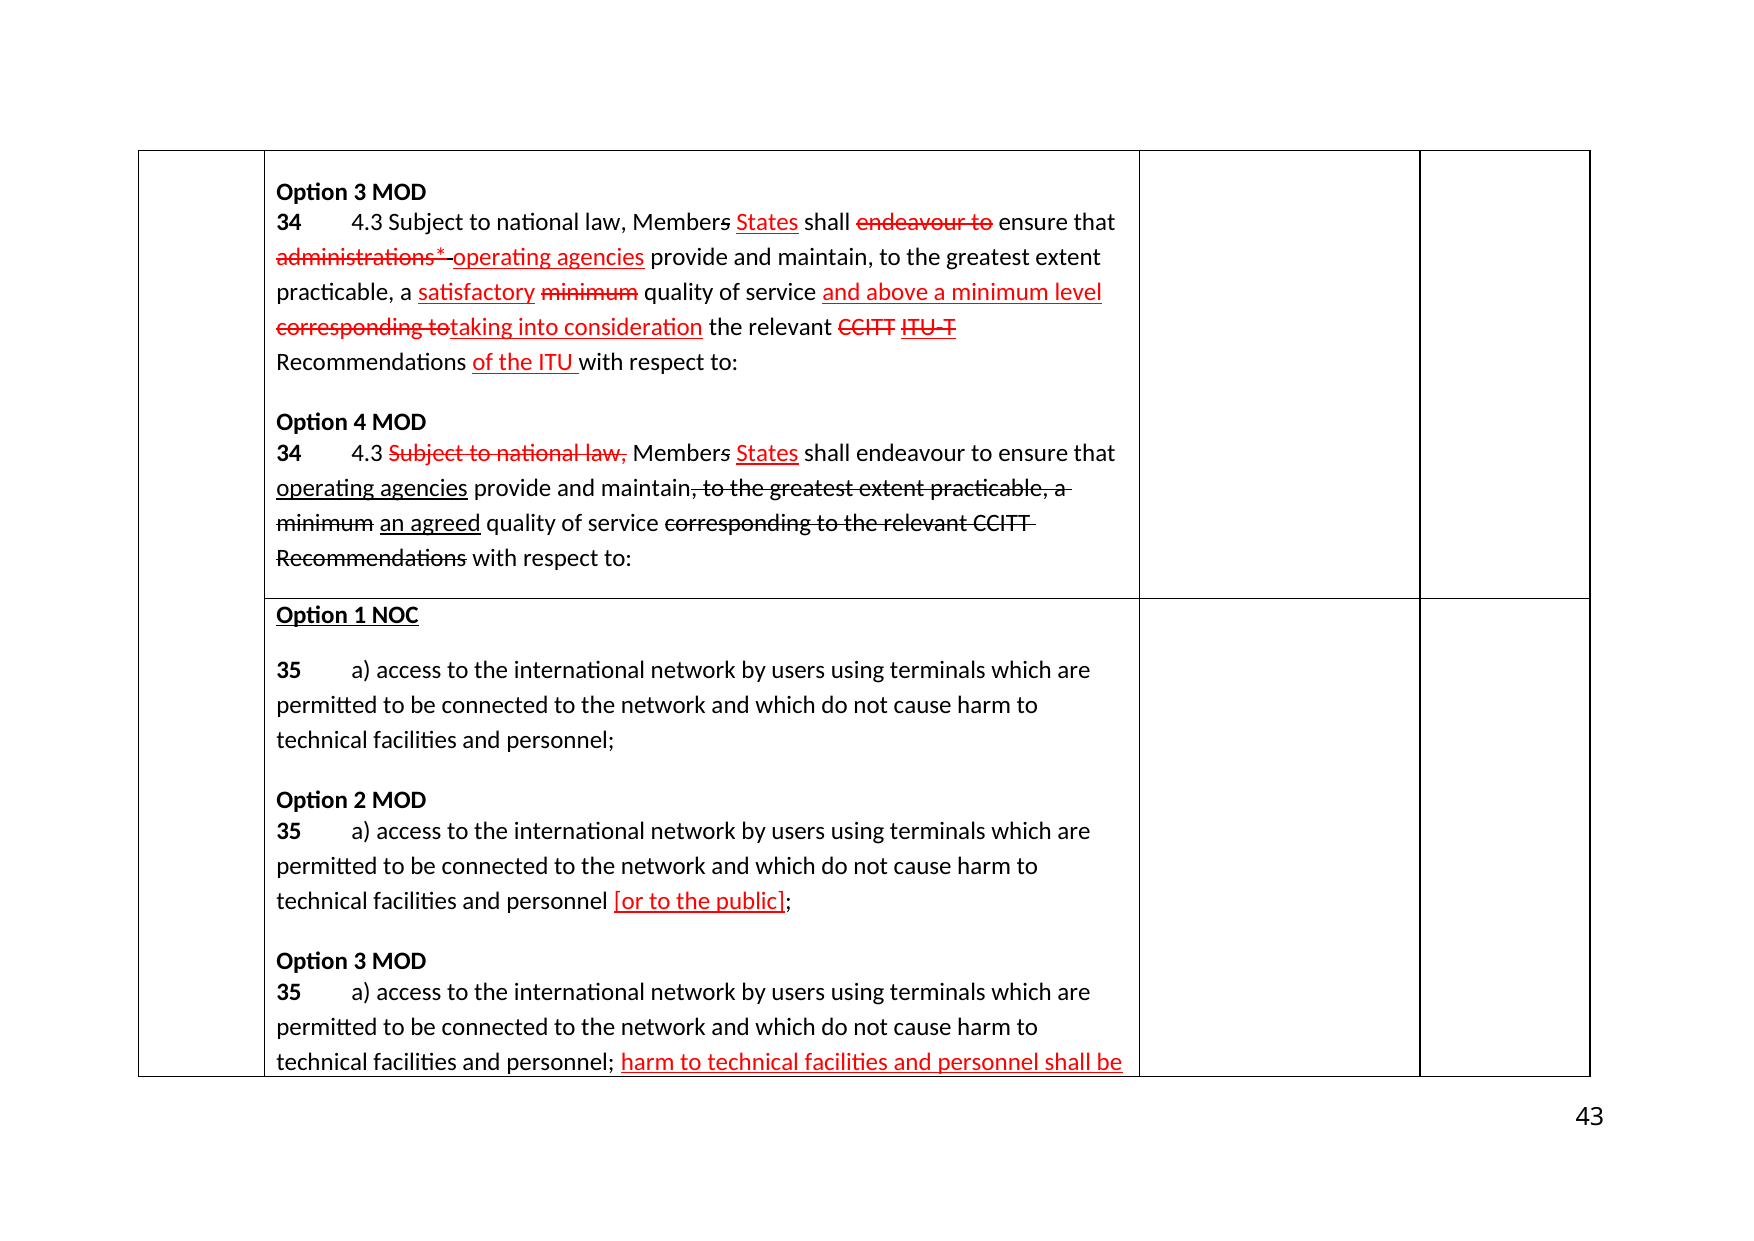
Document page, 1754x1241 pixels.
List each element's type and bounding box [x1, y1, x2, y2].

table_cell [1421, 599, 1589, 1076]
table_cell [1140, 599, 1419, 1076]
table_cell [265, 151, 1139, 598]
table_cell [265, 599, 1139, 1076]
table_cell [1140, 151, 1419, 598]
table_cell [1421, 151, 1589, 598]
